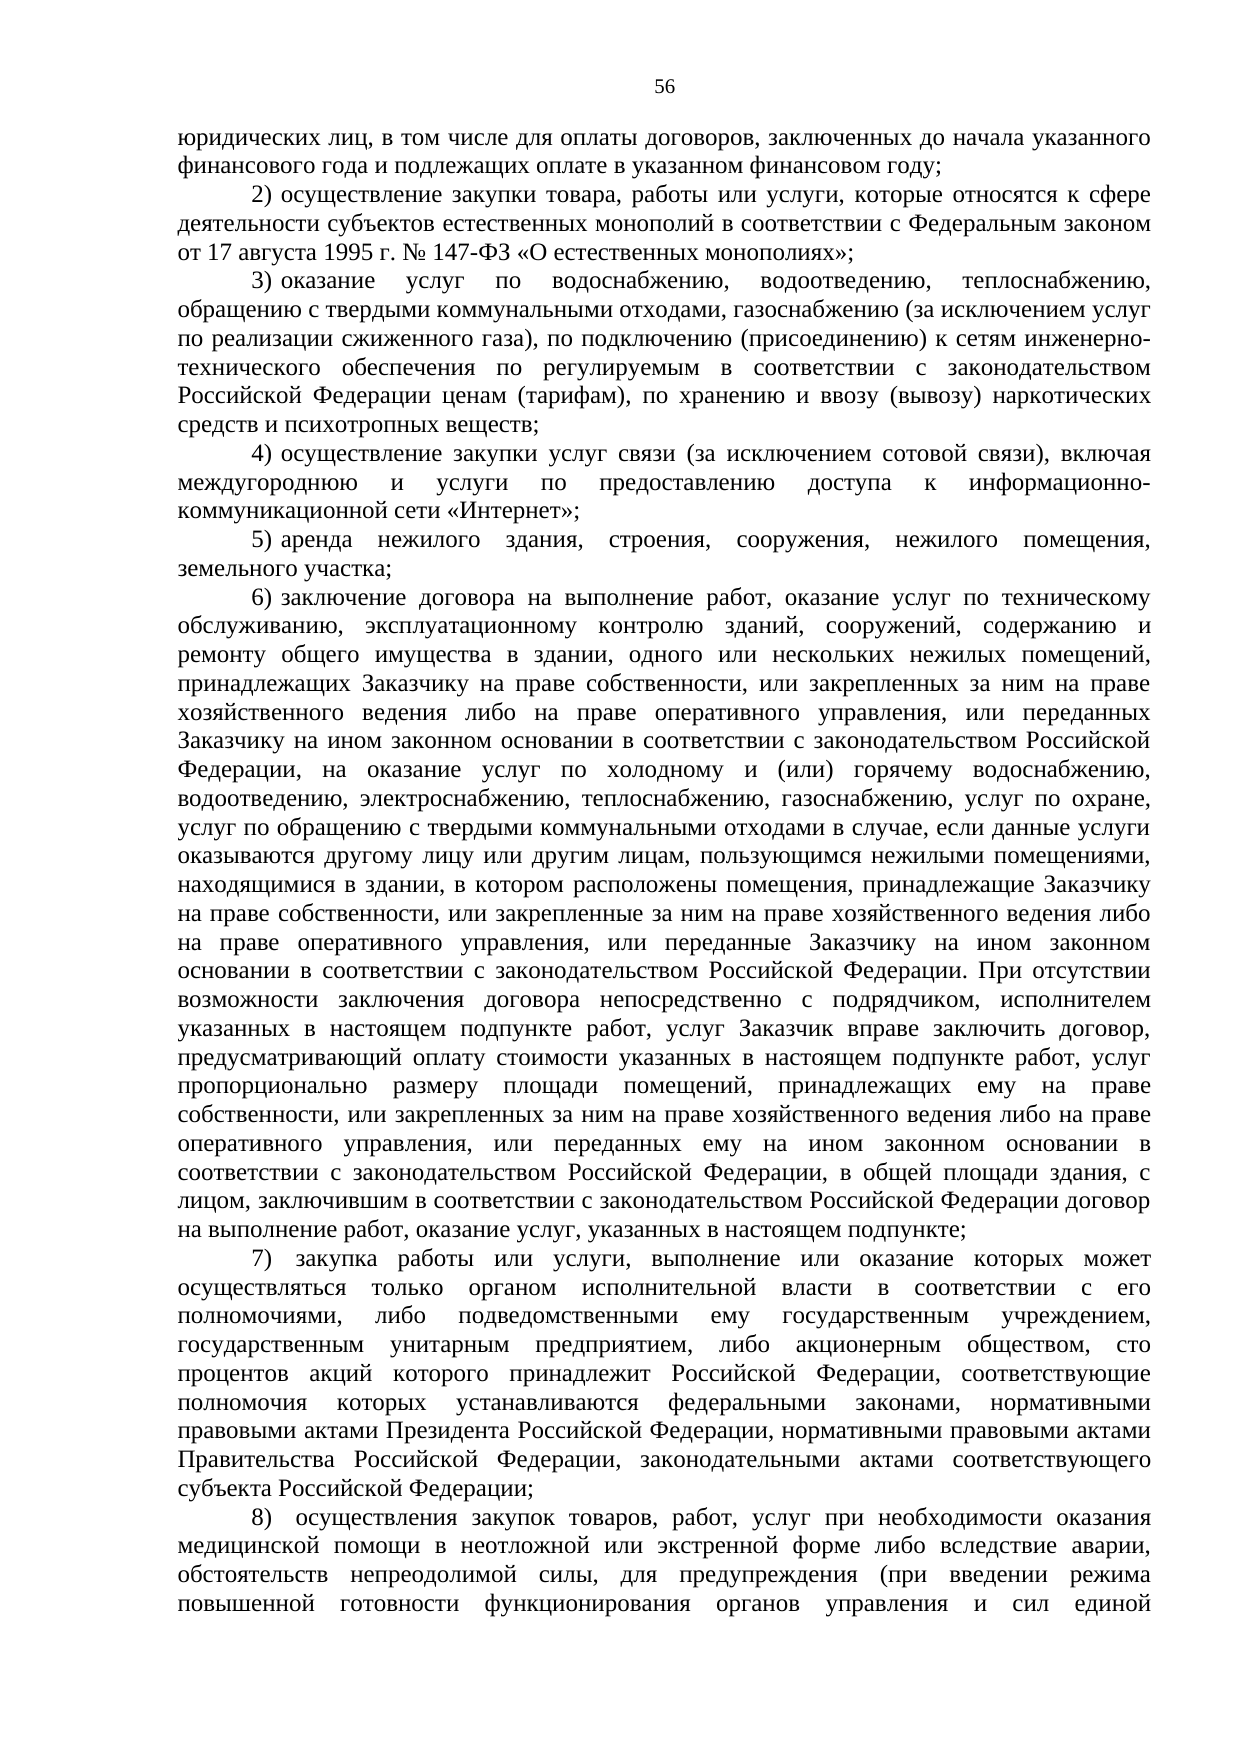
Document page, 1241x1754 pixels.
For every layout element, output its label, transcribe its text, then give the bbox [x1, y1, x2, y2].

list осуществление закупки товара, работы или услуги, которые относятся к сфере деятельности субъектов естественных монополий в соответствии с Федеральным законом от 17 августа 1995 г. № 147-ФЗ «О естественных монополиях»; [177, 179, 1152, 266]
list заключение договора на выполнение работ, оказание услуг по техническому обслуживанию, эксплуатационному контролю зданий, сооружений, содержанию и ремонту общего имущества в здании, одного или нескольких нежилых помещений, принадлежащих Заказчику на праве собственности, или закрепленных за ним на праве хозяйственного ведения либо на праве оперативного управления, или переданных Заказчику на ином законном основании в соответствии с законодательством Российской Федерации, на оказание услуг по холодному и (или) горячему водоснабжению, водоотведению, электроснабжению, теплоснабжению, газоснабжению, услуг по охране, услуг по обращению с твердыми коммунальными отходами в случае, если данные услуги оказываются другому лицу или другим лицам, пользующимся нежилыми помещениями, находящимися в здании, в котором расположены помещения, принадлежащие Заказчику на праве собственности, или закрепленные за ним на праве хозяйственного ведения либо на праве оперативного управления, или переданные Заказчику на ином законном основании в соответствии с законодательством Российской Федерации. При отсутствии возможности заключения договора непосредственно с подрядчиком, исполнителем указанных в настоящем подпункте работ, услуг Заказчик вправе заключить договор, предусматривающий оплату стоимости указанных в настоящем подпункте работ, услуг пропорционально размеру площади помещений, принадлежащих ему на праве собственности, или закрепленных за ним на праве хозяйственного ведения либо на праве оперативного управления, или переданных ему на ином законном основании в соответствии с законодательством Российской Федерации, в общей площади здания, с лицом, заключившим в соответствии с законодательством Российской Федерации договор на выполнение работ, оказание услуг, указанных в настоящем подпункте; [177, 582, 1152, 1243]
list осуществление закупки услуг связи (за исключением сотовой связи), включая междугороднюю и услуги по предоставлению доступа к информационно-коммуникационной сети «Интернет»; [177, 438, 1152, 524]
list оказание услуг по водоснабжению, водоотведению, теплоснабжению, обращению с твердыми коммунальными отходами, газоснабжению (за исключением услуг по реализации сжиженного газа), по подключению (присоединению) к сетям инженерно-технического обеспечения по регулируемым в соответствии с законодательством Российской Федерации ценам (тарифам), по хранению и ввозу (вывозу) наркотических средств и психотропных веществ; [177, 266, 1152, 438]
list аренда нежилого здания, строения, сооружения, нежилого помещения, земельного участка; [177, 524, 1152, 582]
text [177, 122, 1152, 179]
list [177, 1502, 1152, 1617]
list закупка работы или услуги, выполнение или оказание которых может осуществляться только органом исполнительной власти в соответствии с его полномочиями, либо подведомственными ему государственным учреждением, государственным унитарным предприятием, либо акционерным обществом, сто процентов акций которого принадлежит Российской Федерации, соответствующие полномочия которых устанавливаются федеральными законами, нормативными правовыми актами Президента Российской Федерации, нормативными правовыми актами Правительства Российской Федерации, законодательными актами соответствующего субъекта Российской Федерации; [177, 1243, 1152, 1502]
